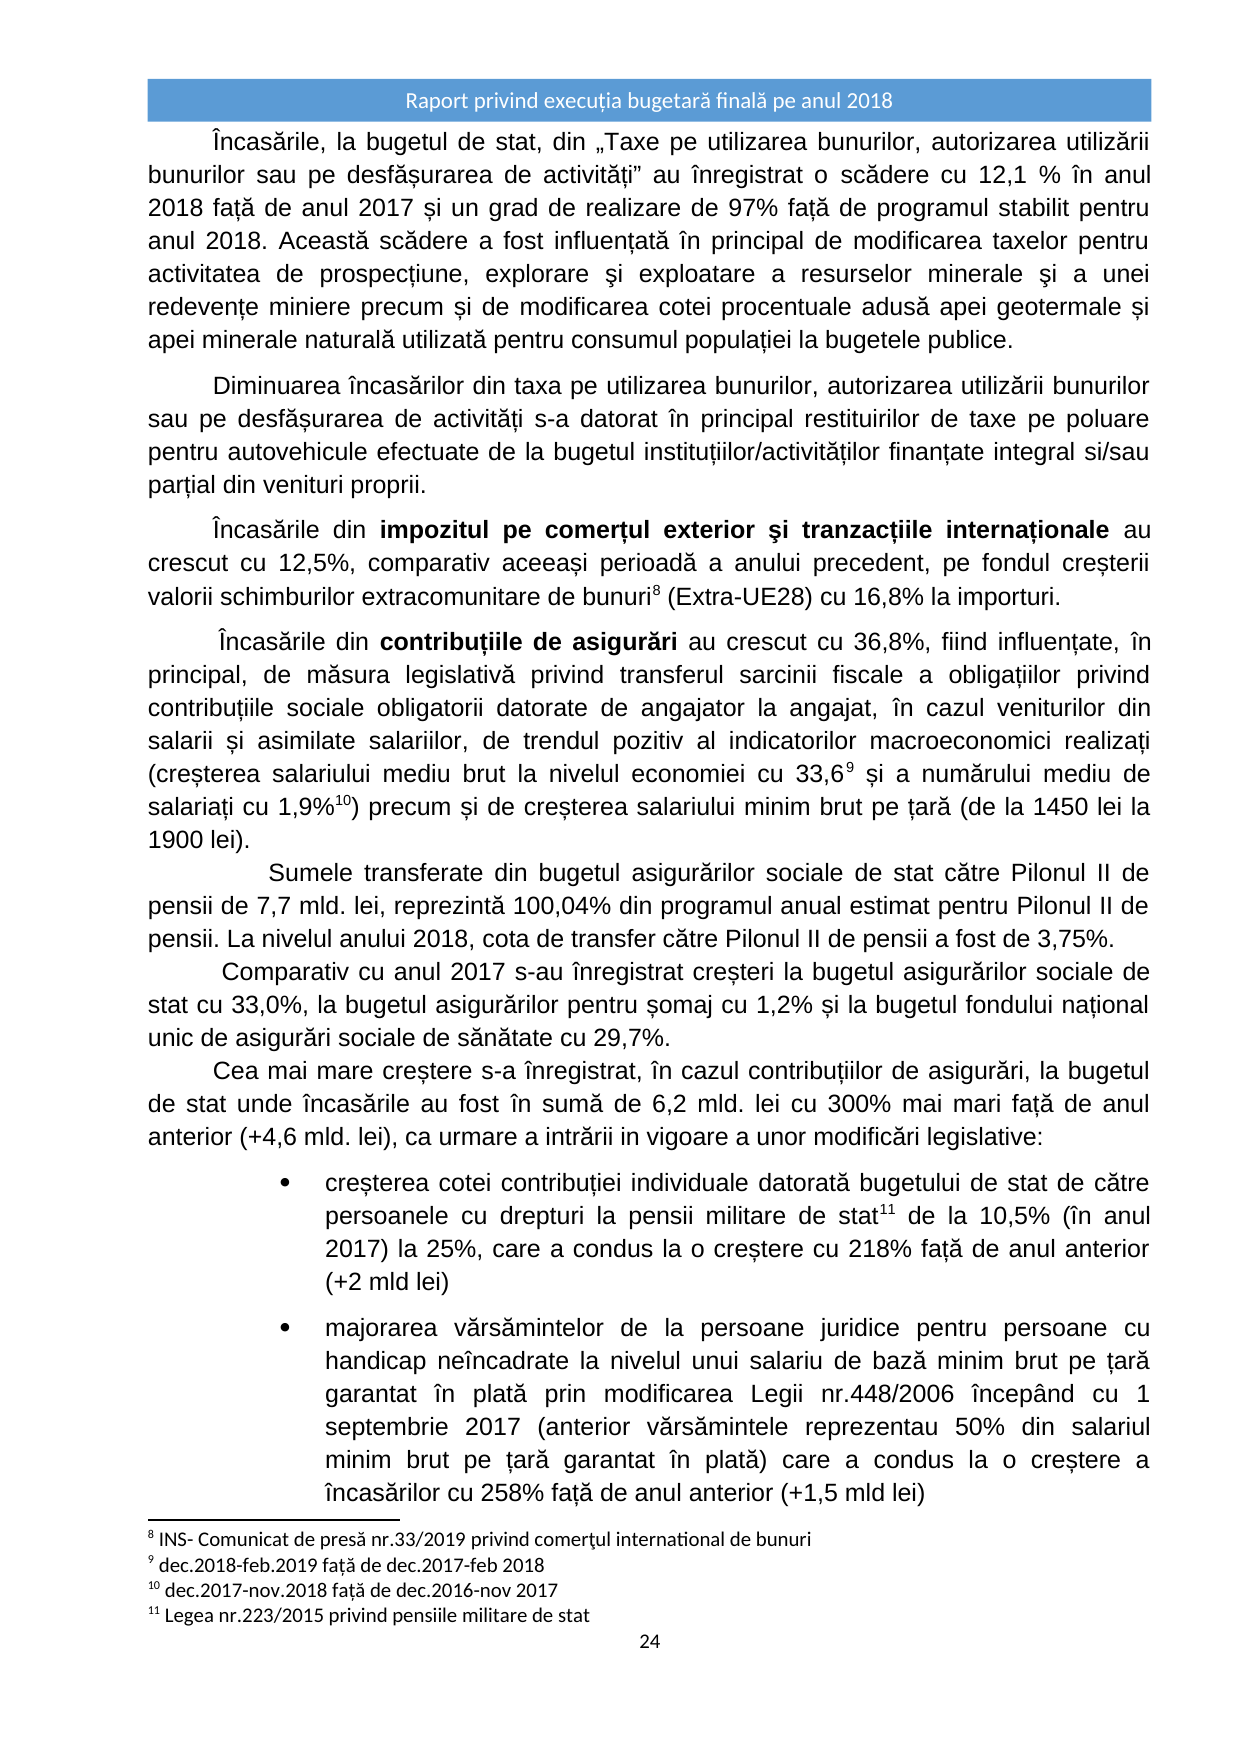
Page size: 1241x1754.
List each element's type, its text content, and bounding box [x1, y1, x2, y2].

list creșterea cotei contribuției individuale datorată bugetului de stat de către persoanele cu drepturi la pensii militare de stat de la 10,5% (în anul 2017) la 25%, care a condus la o creștere cu 218% față de anul anterior (+2 mld lei) [281, 1168, 1152, 1296]
text Cea mai mare creștere s-a înregistrat, în cazul contribuțiilor de asigurări, la bugetul de stat unde încasările au fost în sumă de 6,2 mld. lei cu 300% mai mari față de anul anterior (+4,6 mld. lei), ca urmare a intrării in vigoare a unor modificări legislative: [148, 1056, 1152, 1151]
text Încasările din contribuțiile de asigurări au crescut cu 36,8%, fiind influențate, în principal, de măsura legislativă privind transferul sarcinii fiscale a obligațiilor privind contribuțiile sociale obligatorii datorate de angajator la angajat, în cazul veniturilor din salarii și asimilate salariilor, de trendul pozitiv al indicatorilor macroeconomici realizați (creșterea salariului mediu brut la nivelul economiei cu 33,6 și a numărului mediu de salariați cu 1,9%) precum și de creșterea salariului minim brut pe țară (de la 1450 lei la 1900 lei). [148, 627, 1152, 854]
list majorarea vărsămintelor de la persoane juridice pentru persoane cu handicap neîncadrate la nivelul unui salariu de bază minim brut pe țară garantat în plată prin modificarea Legii nr.448/2006 începând cu 1 septembrie 2017 (anterior vărsămintele reprezentau 50% din salariul minim brut pe țară garantat în plată) care a condus la o creștere a încasărilor cu 258% față de anul anterior (+1,5 mld lei) [281, 1312, 1152, 1506]
text Sumele transferate din bugetul asigurărilor sociale de stat către Pilonul II de pensii de 7,7 mld. lei, reprezintă 100,04% din programul anual estimat pentru Pilonul II de pensii. La nivelul anului 2018, cota de transfer către Pilonul II de pensii a fost de 3,75%. [148, 858, 1152, 953]
text Încasările, la bugetul de stat, din „Taxe pe utilizarea bunurilor, autorizarea utilizării bunurilor sau pe desfășurarea de activități” au înregistrat o scădere cu 12,1 % în anul 2018 față de anul 2017 și un grad de realizare de 97% față de programul stabilit pentru anul 2018. Această scădere a fost influențată în principal de modificarea taxelor pentru activitatea de prospecțiune, explorare şi exploatare a resurselor minerale şi a unei redevențe miniere precum și de modificarea cotei procentuale adusă apei geotermale și apei minerale naturală utilizată pentru consumul populației la bugetele publice. [148, 122, 1152, 354]
text Diminuarea încasărilor din taxa pe utilizarea bunurilor, autorizarea utilizării bunurilor sau pe desfășurarea de activități s-a datorat în principal restituirilor de taxe pe poluare pentru autovehicule efectuate de la bugetul instituțiilor/activităților finanțate integral si/sau parțial din venituri proprii. [148, 371, 1152, 499]
text Comparativ cu anul 2017 s-au înregistrat creșteri la bugetul asigurărilor sociale de stat cu 33,0%, la bugetul asigurărilor pentru șomaj cu 1,2% și la bugetul fondului național unic de asigurări sociale de sănătate cu 29,7%. [148, 957, 1152, 1052]
text Încasările din impozitul pe comerțul exterior şi tranzacțiile internaționale au crescut cu 12,5%, comparativ aceeași perioadă a anului precedent, pe fondul creșterii valorii schimburilor extracomunitare de bunuri (Extra-UE28) cu 16,8% la importuri. [148, 515, 1152, 610]
